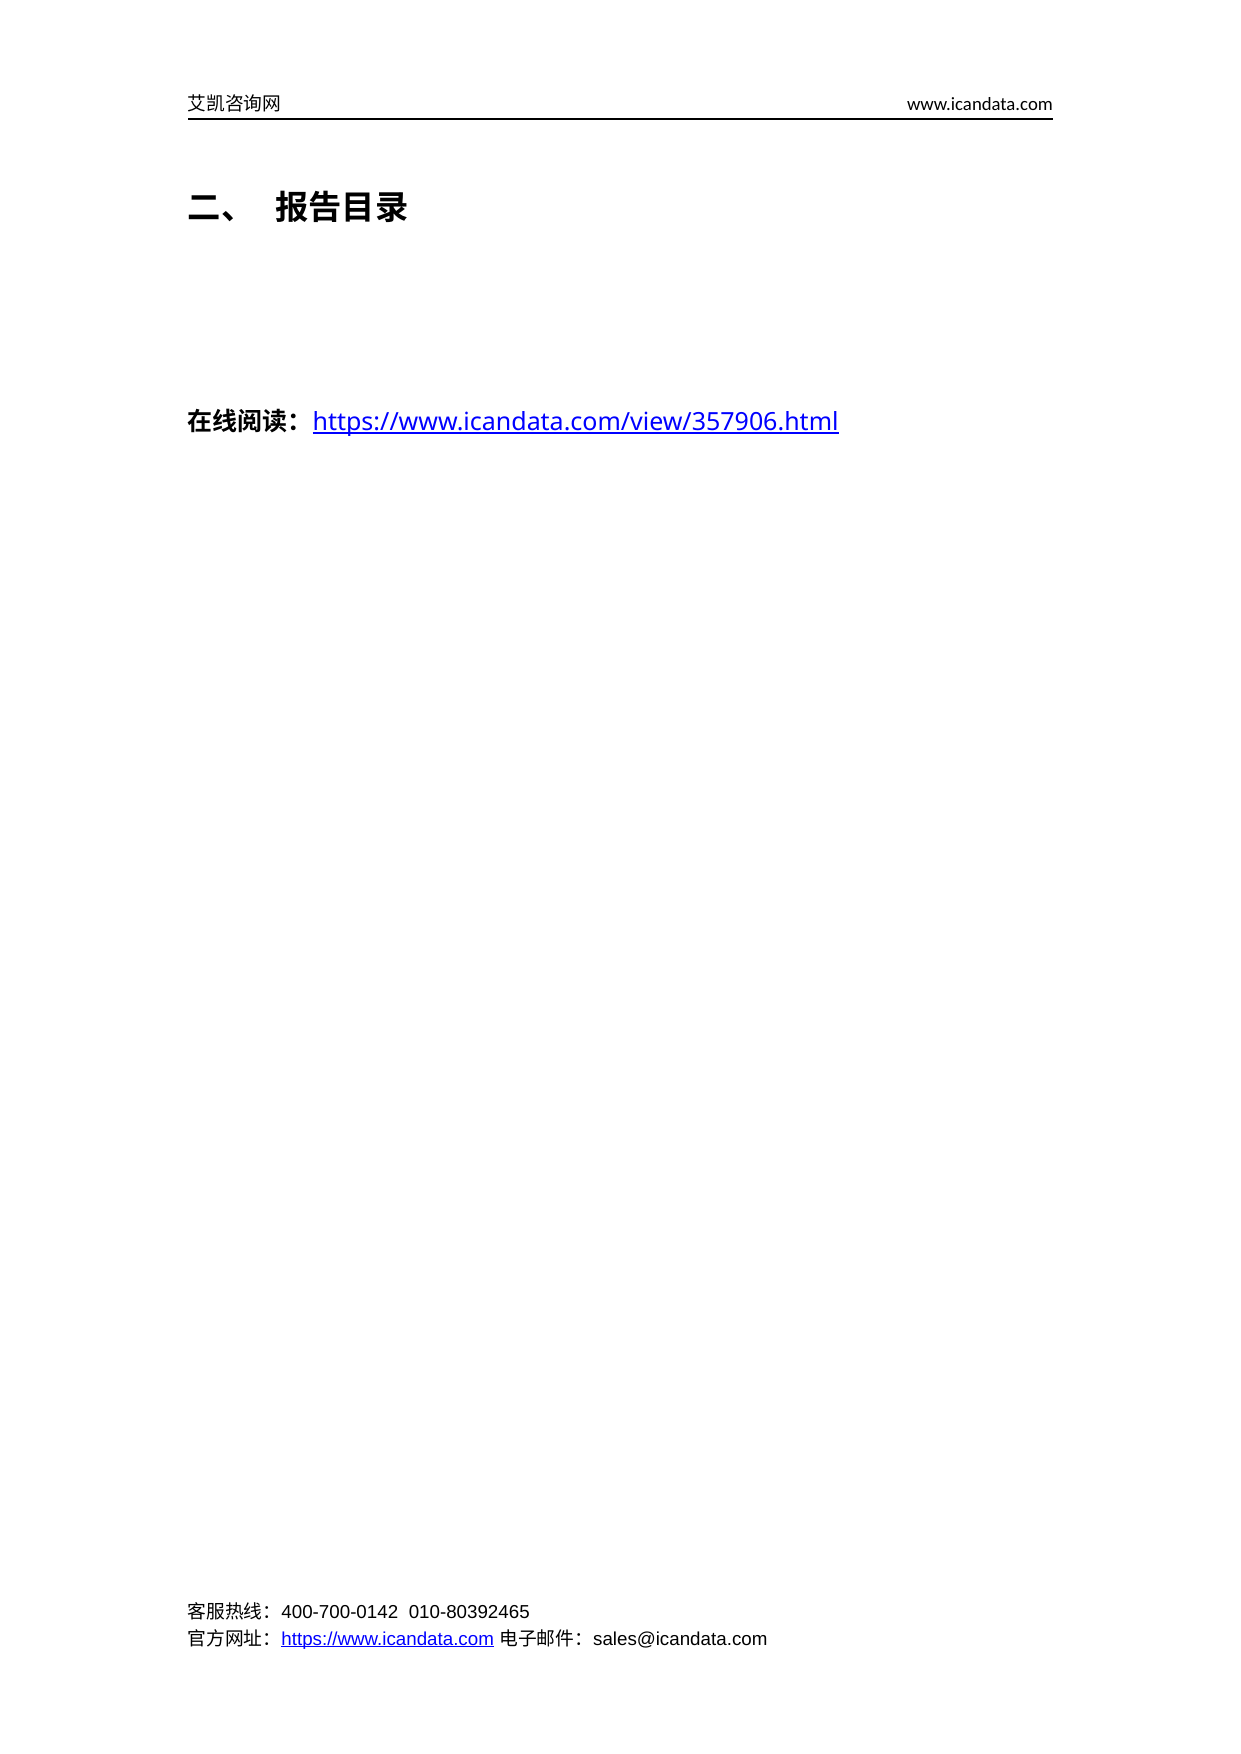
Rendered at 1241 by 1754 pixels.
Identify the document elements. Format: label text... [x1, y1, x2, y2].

text 在线阅读：https://www.icandata.com/view/357906.html [187, 387, 1053, 452]
subtitle 报告目录 [187, 172, 1053, 237]
